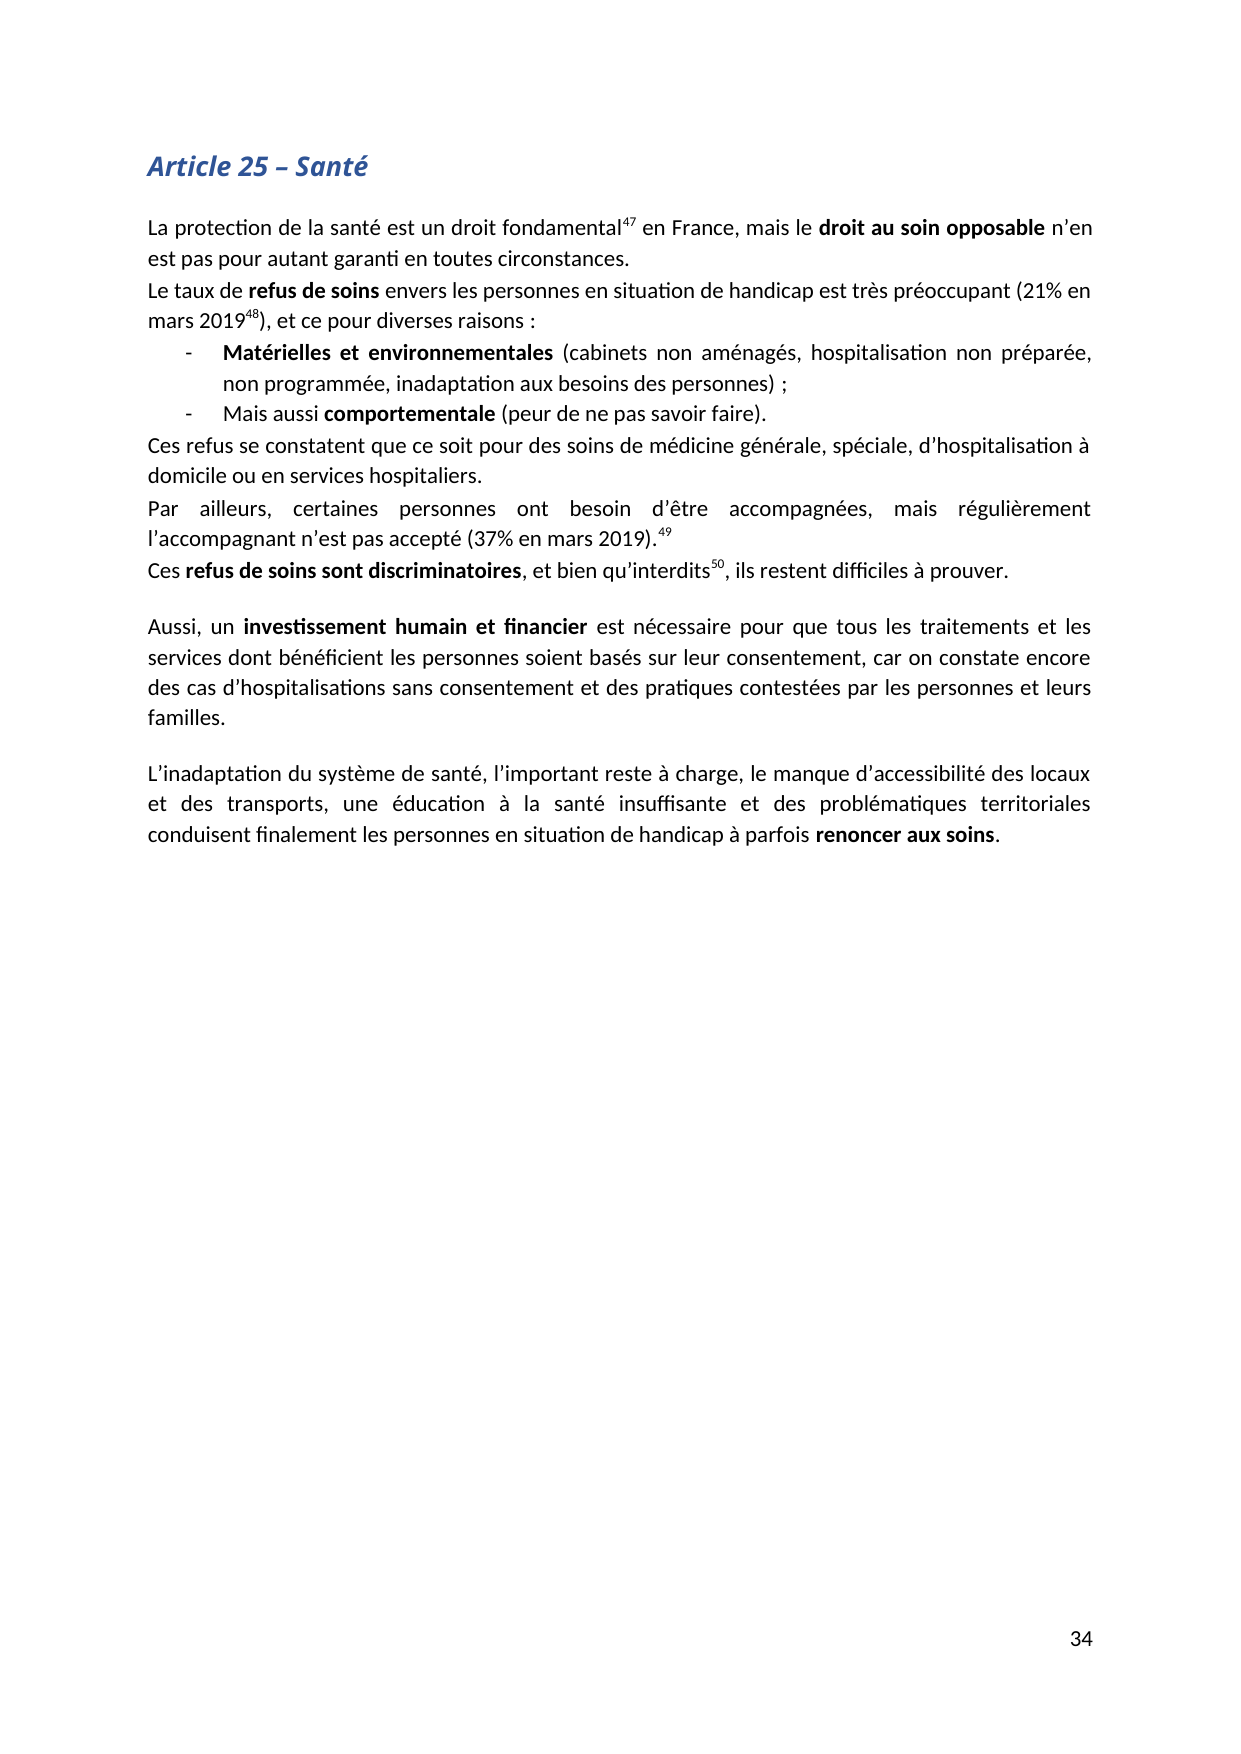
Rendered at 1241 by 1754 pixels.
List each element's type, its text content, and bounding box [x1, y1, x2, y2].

list Mais aussi comportementale (peur de ne pas savoir faire). [185, 399, 1093, 427]
subtitle Article 25 – Santé [148, 148, 1093, 184]
text Aussi, un investissement humain et financier est nécessaire pour que tous les traitements et les services dont bénéficient les personnes soient basés sur leur consentement, car on constate encore des cas d’hospitalisations sans consentement et des pratiques contestées par les personnes et leurs familles. [148, 612, 1093, 731]
text La protection de la santé est un droit fondamental en France, mais le droit au soin opposable n’en est pas pour autant garanti en toutes circonstances. [148, 213, 1093, 272]
text L’inadaptation du système de santé, l’important reste à charge, le manque d’accessibilité des locaux et des transports, une éducation à la santé insuffisante et des problématiques territoriales conduisent finalement les personnes en situation de handicap à parfois renoncer aux soins. [148, 759, 1093, 848]
text Ces refus se constatent que ce soit pour des soins de médicine générale, spéciale, d’hospitalisation à domicile ou en services hospitaliers. [148, 431, 1093, 489]
text Par ailleurs, certaines personnes ont besoin d’être accompagnées, mais régulièrement l’accompagnant n’est pas accepté (37% en mars 2019). [148, 494, 1093, 552]
text Le taux de refus de soins envers les personnes en situation de handicap est très préoccupant (21% en mars 2019), et ce pour diverses raisons : [148, 276, 1093, 334]
list Matérielles et environnementales (cabinets non aménagés, hospitalisation non préparée, non programmée, inadaptation aux besoins des personnes) ; [185, 338, 1093, 397]
text Ces refus de soins sont discriminatoires, et bien qu’interdits, ils restent difficiles à prouver. [148, 556, 1093, 584]
